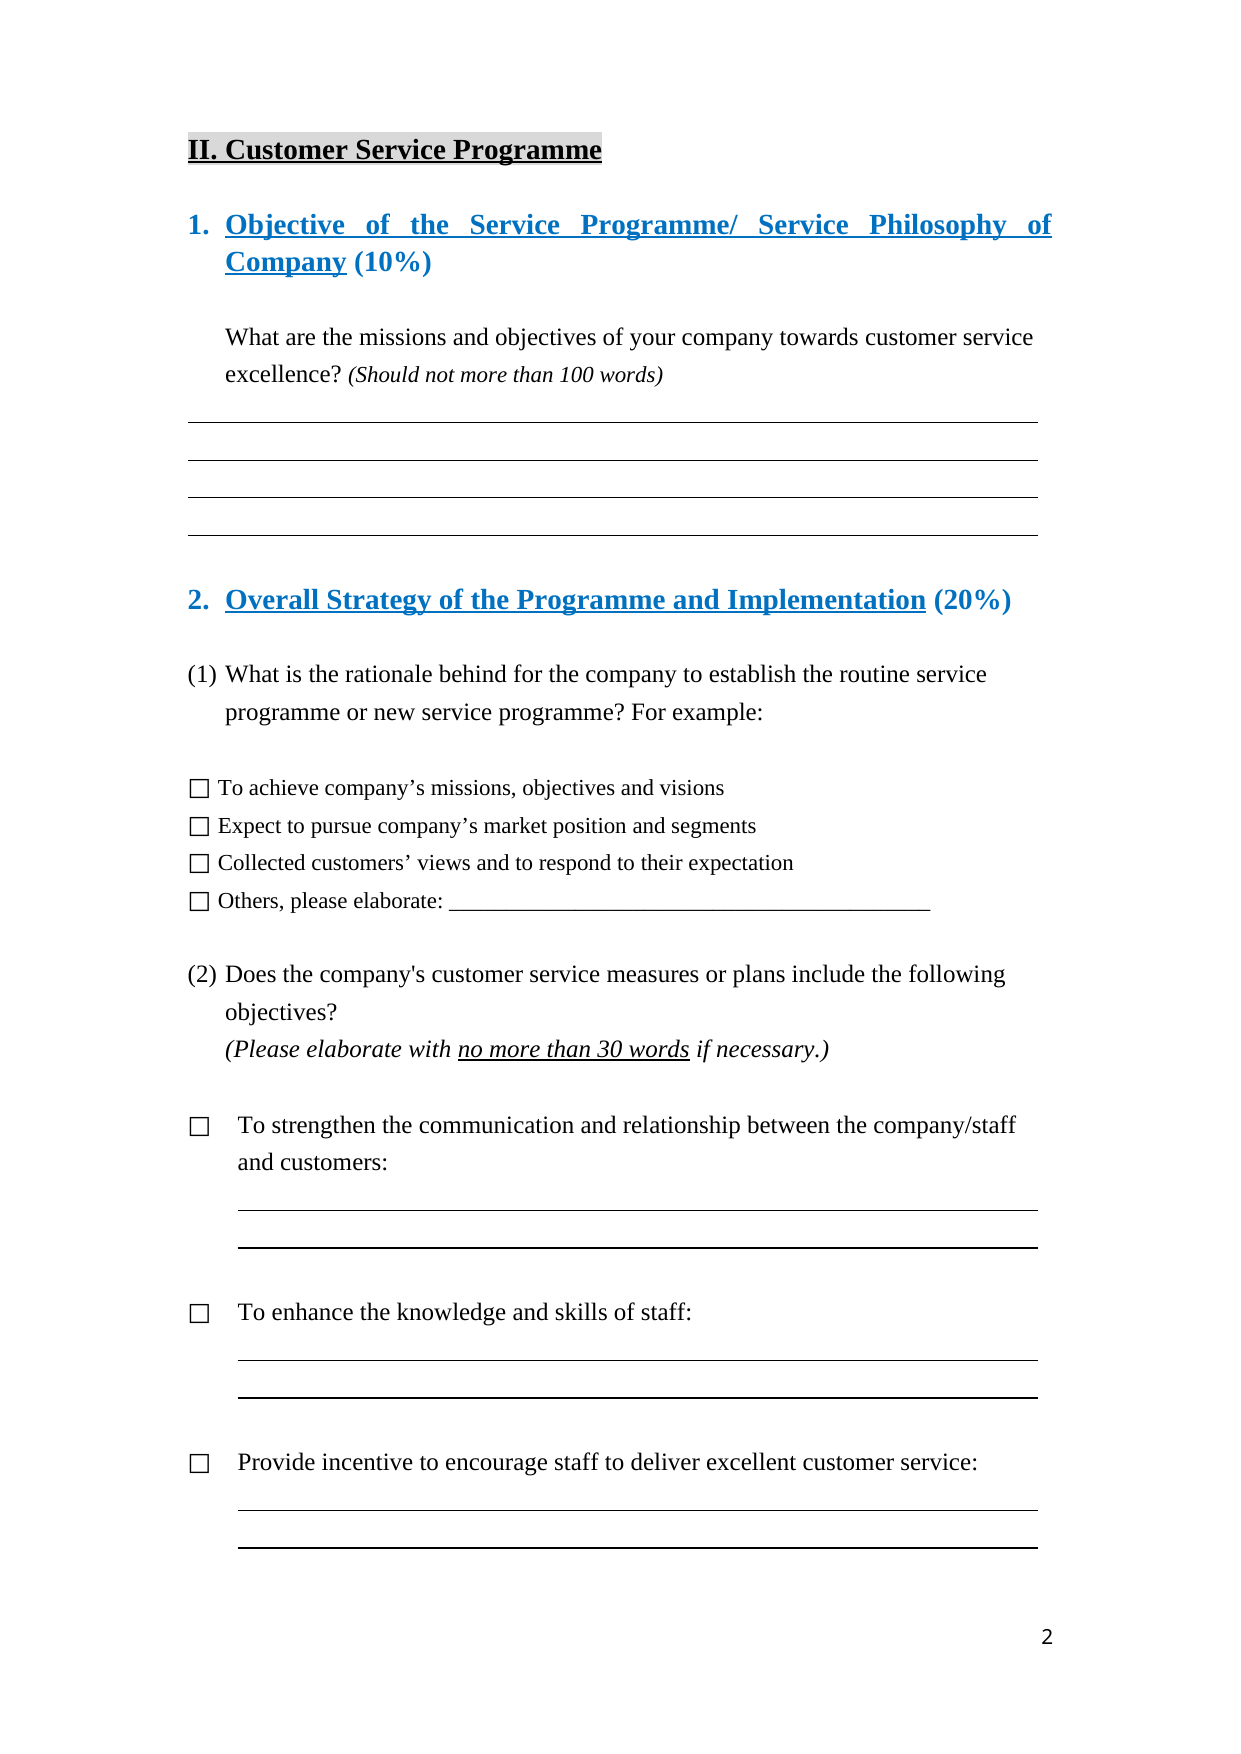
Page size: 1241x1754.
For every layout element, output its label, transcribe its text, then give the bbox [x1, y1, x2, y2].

list What is the rationale behind for the company to establish the routine service programme or new service programme? For example: [187, 655, 1053, 730]
list What are the missions and objectives of your company towards customer service excellence? (Should not more than 100 words) [225, 317, 1053, 392]
text □ Provide incentive to encourage staff to deliver excellent customer service: [187, 1442, 1053, 1480]
list Does the company's customer service measures or plans include the following objectives? [187, 955, 1053, 1030]
text II. Customer Service Programme [187, 130, 1053, 167]
list Objective of the Service Programme/ Service Philosophy of Company (10%) [187, 205, 1053, 280]
text □ To enhance the knowledge and skills of staff: [187, 1292, 1053, 1330]
text □ Expect to pursue company’s market position and segments [187, 805, 1053, 842]
text □ To strengthen the communication and relationship between the company/staff and customers: [187, 1105, 1053, 1180]
list Overall Strategy of the Programme and Implementation (20%) [187, 580, 1053, 617]
text □ To achieve company’s missions, objectives and visions [187, 767, 1053, 805]
text □ Others, please elaborate: __________________________________________ [187, 880, 1053, 917]
text □ Collected customers’ views and to respond to their expectation [187, 842, 1053, 880]
list (Please elaborate with no more than 30 words if necessary.) [225, 1030, 1073, 1067]
